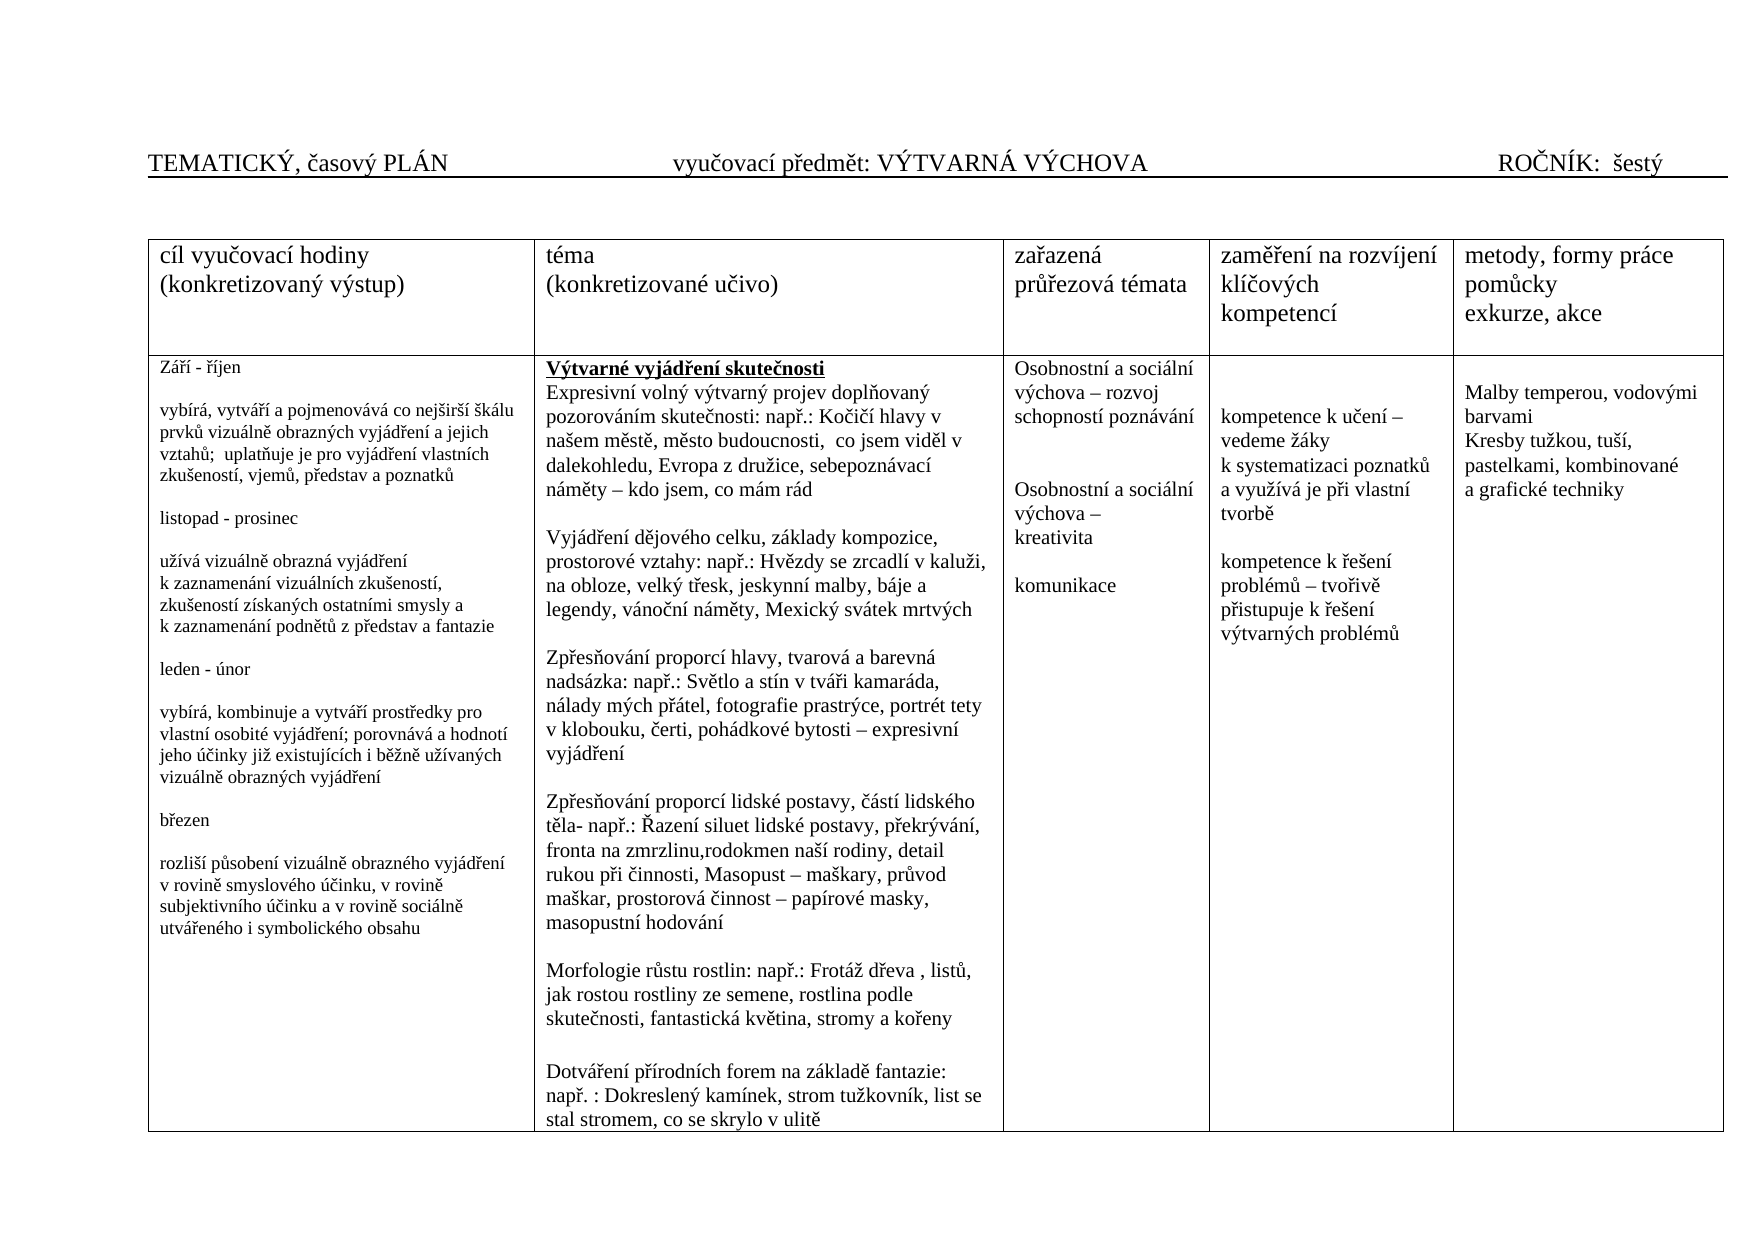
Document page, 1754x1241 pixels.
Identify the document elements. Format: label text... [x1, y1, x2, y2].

table_header metody, formy práce pomůcky exkurze, akce [1454, 240, 1723, 355]
text TEMATICKÝ, časový PLÁN vyučovací předmět: VÝTVARNÁ VÝCHOVA ROČNÍK: šestý [148, 148, 1728, 176]
table_header cíl vyučovací hodiny (konkretizovaný výstup) [149, 240, 534, 355]
table_header zaměření na rozvíjení klíčových kompetencí [1210, 240, 1453, 355]
table_header zařazená průřezová témata [1004, 240, 1209, 355]
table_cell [1454, 356, 1723, 1131]
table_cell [1004, 356, 1209, 1131]
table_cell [1210, 356, 1453, 1131]
table_header téma (konkretizované učivo) [535, 240, 1003, 355]
